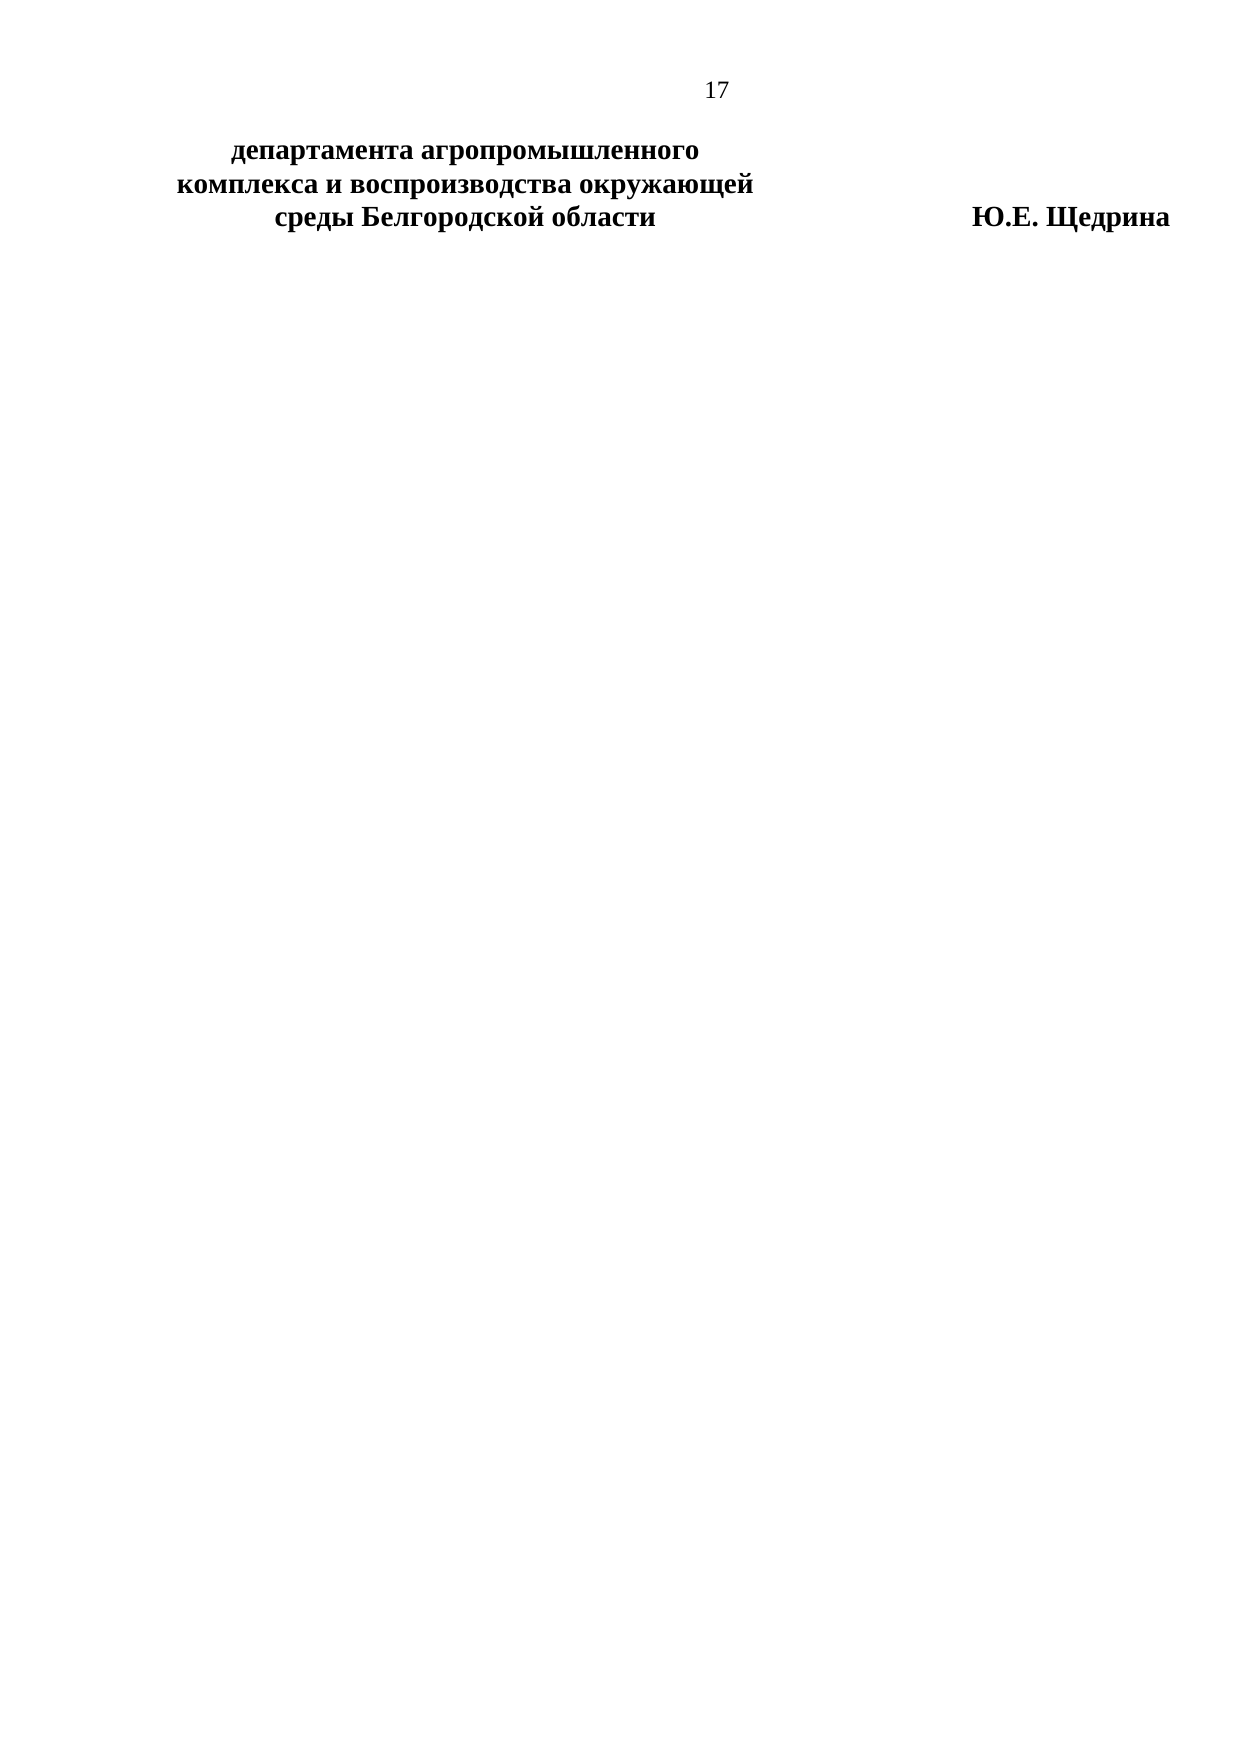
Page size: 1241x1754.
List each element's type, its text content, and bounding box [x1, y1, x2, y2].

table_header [177, 133, 768, 233]
table_header Ю.Е. Щедрина [768, 133, 1181, 233]
